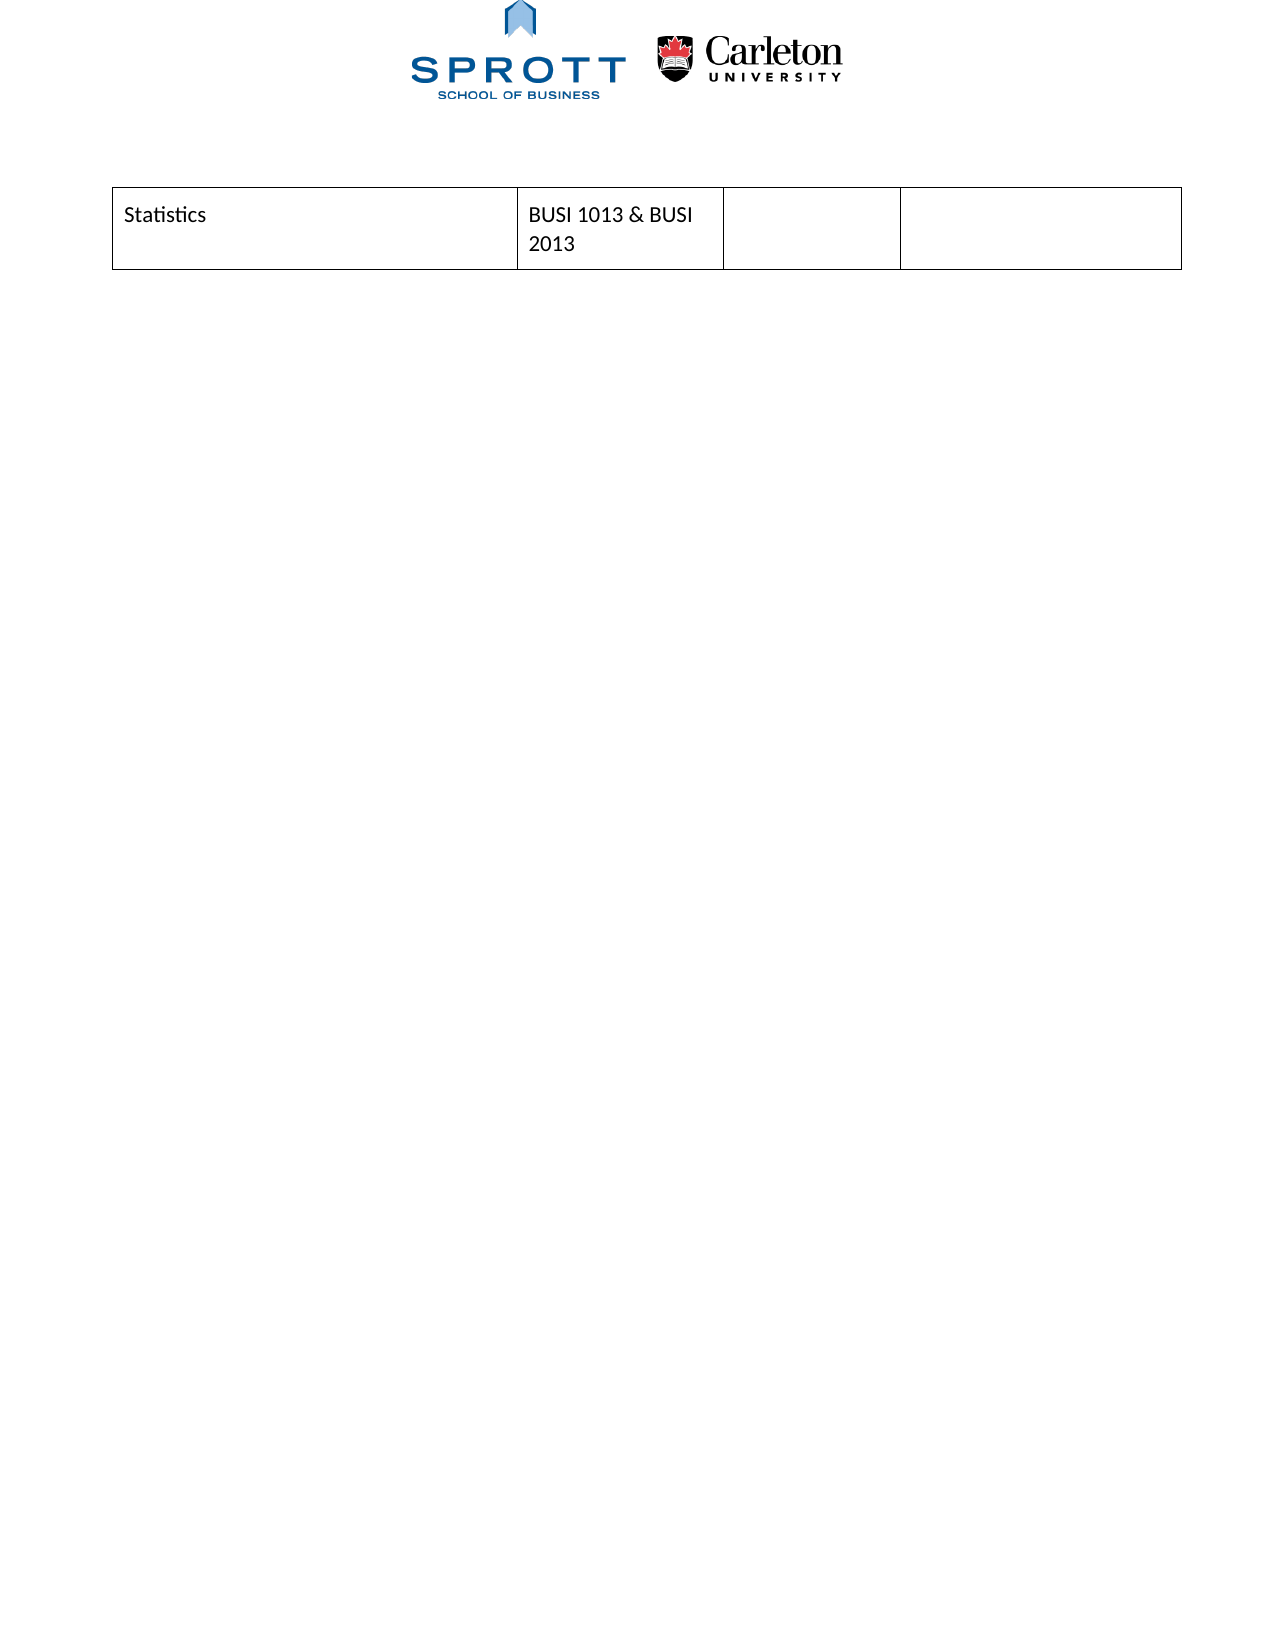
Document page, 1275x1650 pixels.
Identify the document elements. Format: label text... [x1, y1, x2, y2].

table_cell [901, 188, 1181, 269]
table_cell BUSI 1013 & BUSI 2013 [518, 188, 723, 269]
picture [657, 36, 843, 82]
table_cell Statistics [113, 188, 517, 269]
table_cell [724, 188, 900, 269]
picture [411, 0, 626, 99]
